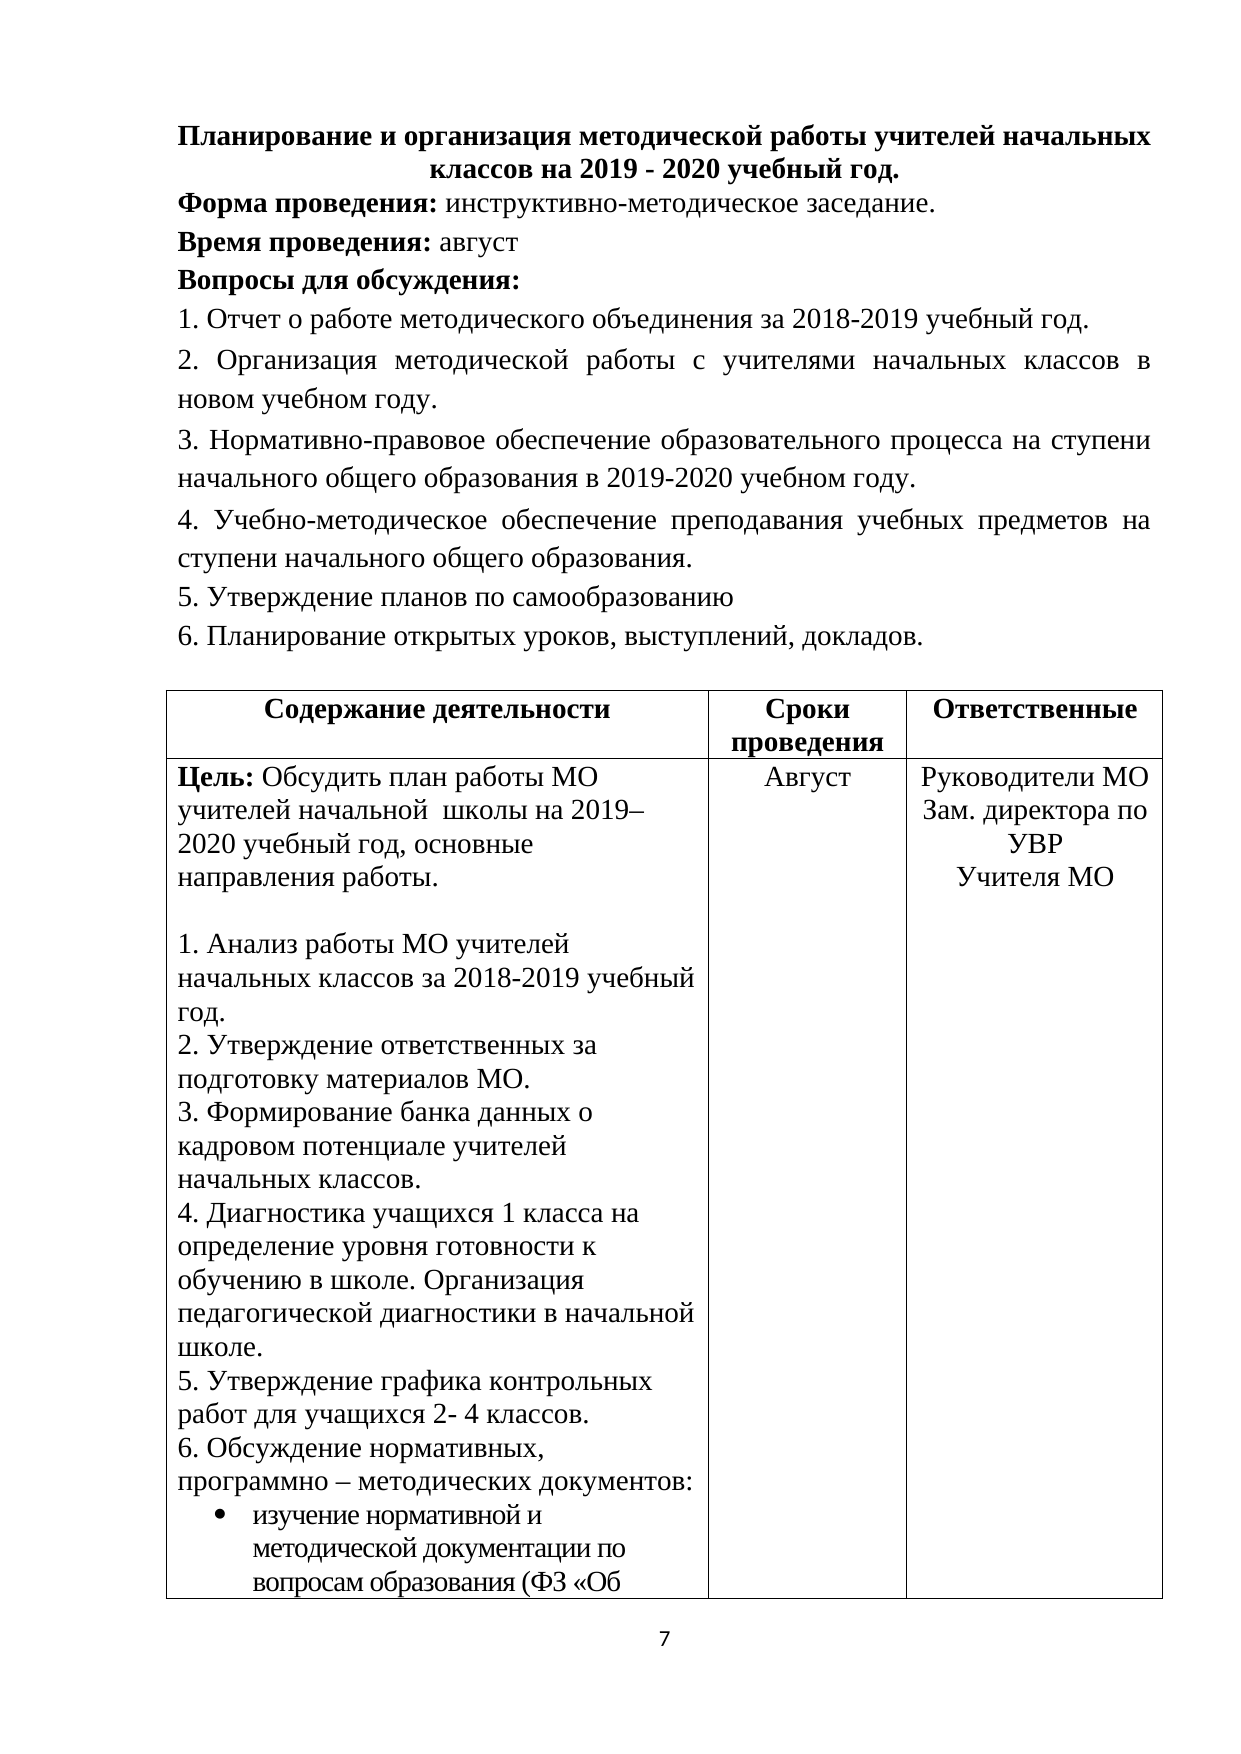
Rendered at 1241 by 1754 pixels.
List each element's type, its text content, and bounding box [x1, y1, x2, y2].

table_header Содержание деятельности [167, 691, 708, 758]
text 6. Планирование открытых уроков, выступлений, докладов. [177, 618, 1152, 651]
table_header Сроки проведения [709, 691, 906, 758]
table_header Ответственные [907, 691, 1162, 758]
text 4. Учебно-методическое обеспечение преподавания учебных предметов на ступени начального общего образования. [177, 502, 1152, 574]
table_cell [907, 759, 1162, 1597]
text Время проведения: август [177, 224, 1152, 257]
text 5. Утверждение планов по самообразованию [177, 579, 1152, 613]
table_cell Август [709, 759, 906, 1597]
text 2. Организация методической работы с учителями начальных классов в новом учебном году. [177, 342, 1152, 414]
text 1. Отчет о работе методического объединения за 2018-2019 учебный год. [177, 301, 1152, 334]
text Вопросы для обсуждения: [177, 262, 1152, 296]
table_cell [167, 759, 708, 1597]
text Планирование и организация методической работы учителей начальных классов на 2019 - 2020 учебный год. [177, 118, 1152, 185]
text 3. Нормативно-правовое обеспечение образовательного процесса на ступени начального общего образования в 2019-2020 учебном году. [177, 422, 1152, 494]
text Форма проведения: инструктивно-методическое заседание. [177, 185, 1152, 219]
